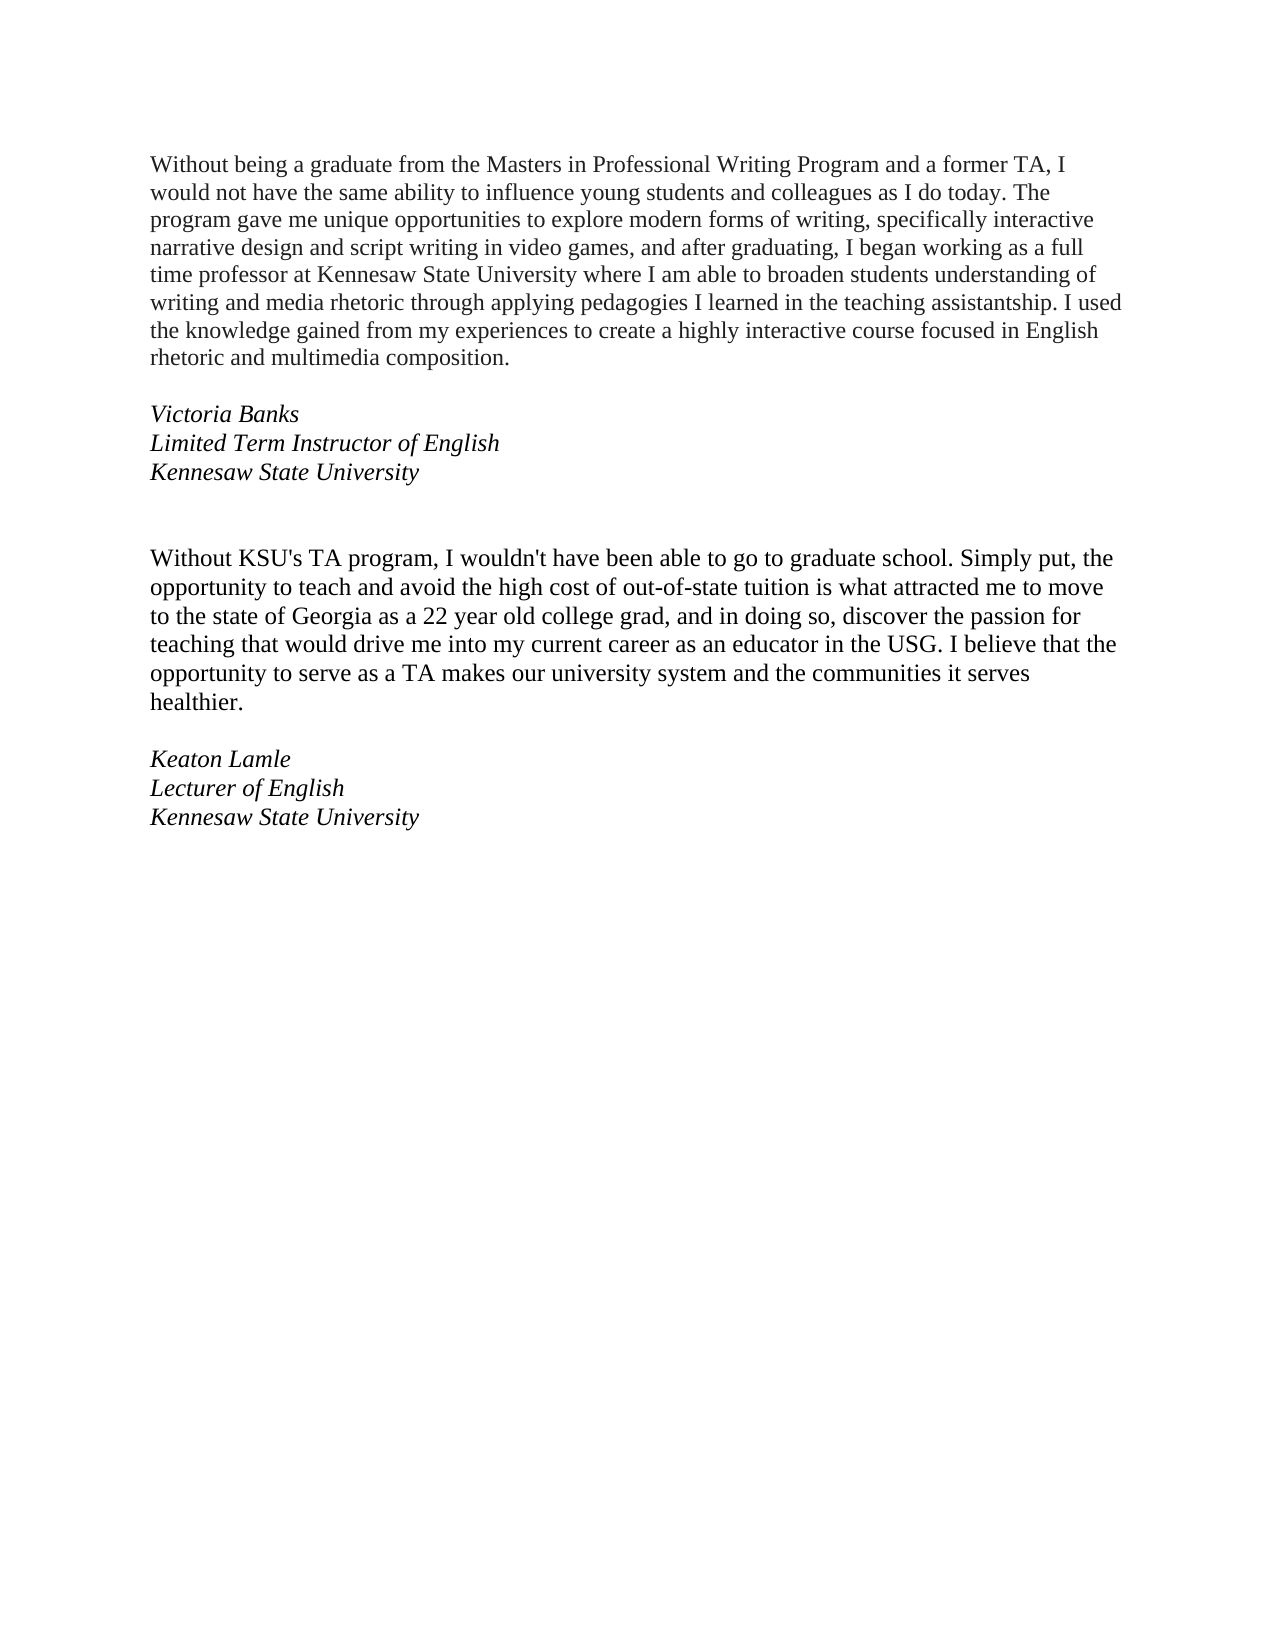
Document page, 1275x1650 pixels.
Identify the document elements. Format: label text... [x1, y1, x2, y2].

text Limited Term Instructor of English [150, 428, 1125, 457]
text Lecturer of English [150, 773, 1125, 802]
text Kennesaw State University [150, 802, 1125, 831]
text Keaton Lamle [150, 744, 1125, 773]
text Victoria Banks [150, 399, 1125, 428]
text Without KSU's TA program, I wouldn't have been able to go to graduate school. Simply put, the opportunity to teach and avoid the high cost of out-of-state tuition is what attracted me to move to the state of Georgia as a 22 year old college grad, and in doing so, discover the passion for teaching that would drive me into my current career as an educator in the USG. I believe that the opportunity to serve as a TA makes our university system and the communities it serves healthier. [150, 543, 1125, 716]
text Kennesaw State University [150, 457, 1125, 486]
text Without being a graduate from the Masters in Professional Writing Program and a former TA, I would not have the same ability to influence young students and colleagues as I do today. The program gave me unique opportunities to explore modern forms of writing, specifically interactive narrative design and script writing in video games, and after graduating, I began working as a full time professor at Kennesaw State University where I am able to broaden students understanding of writing and media rhetoric through applying pedagogies I learned in the teaching assistantship. I used the knowledge gained from my experiences to create a highly interactive course focused in English rhetoric and multimedia composition. [150, 150, 1125, 371]
